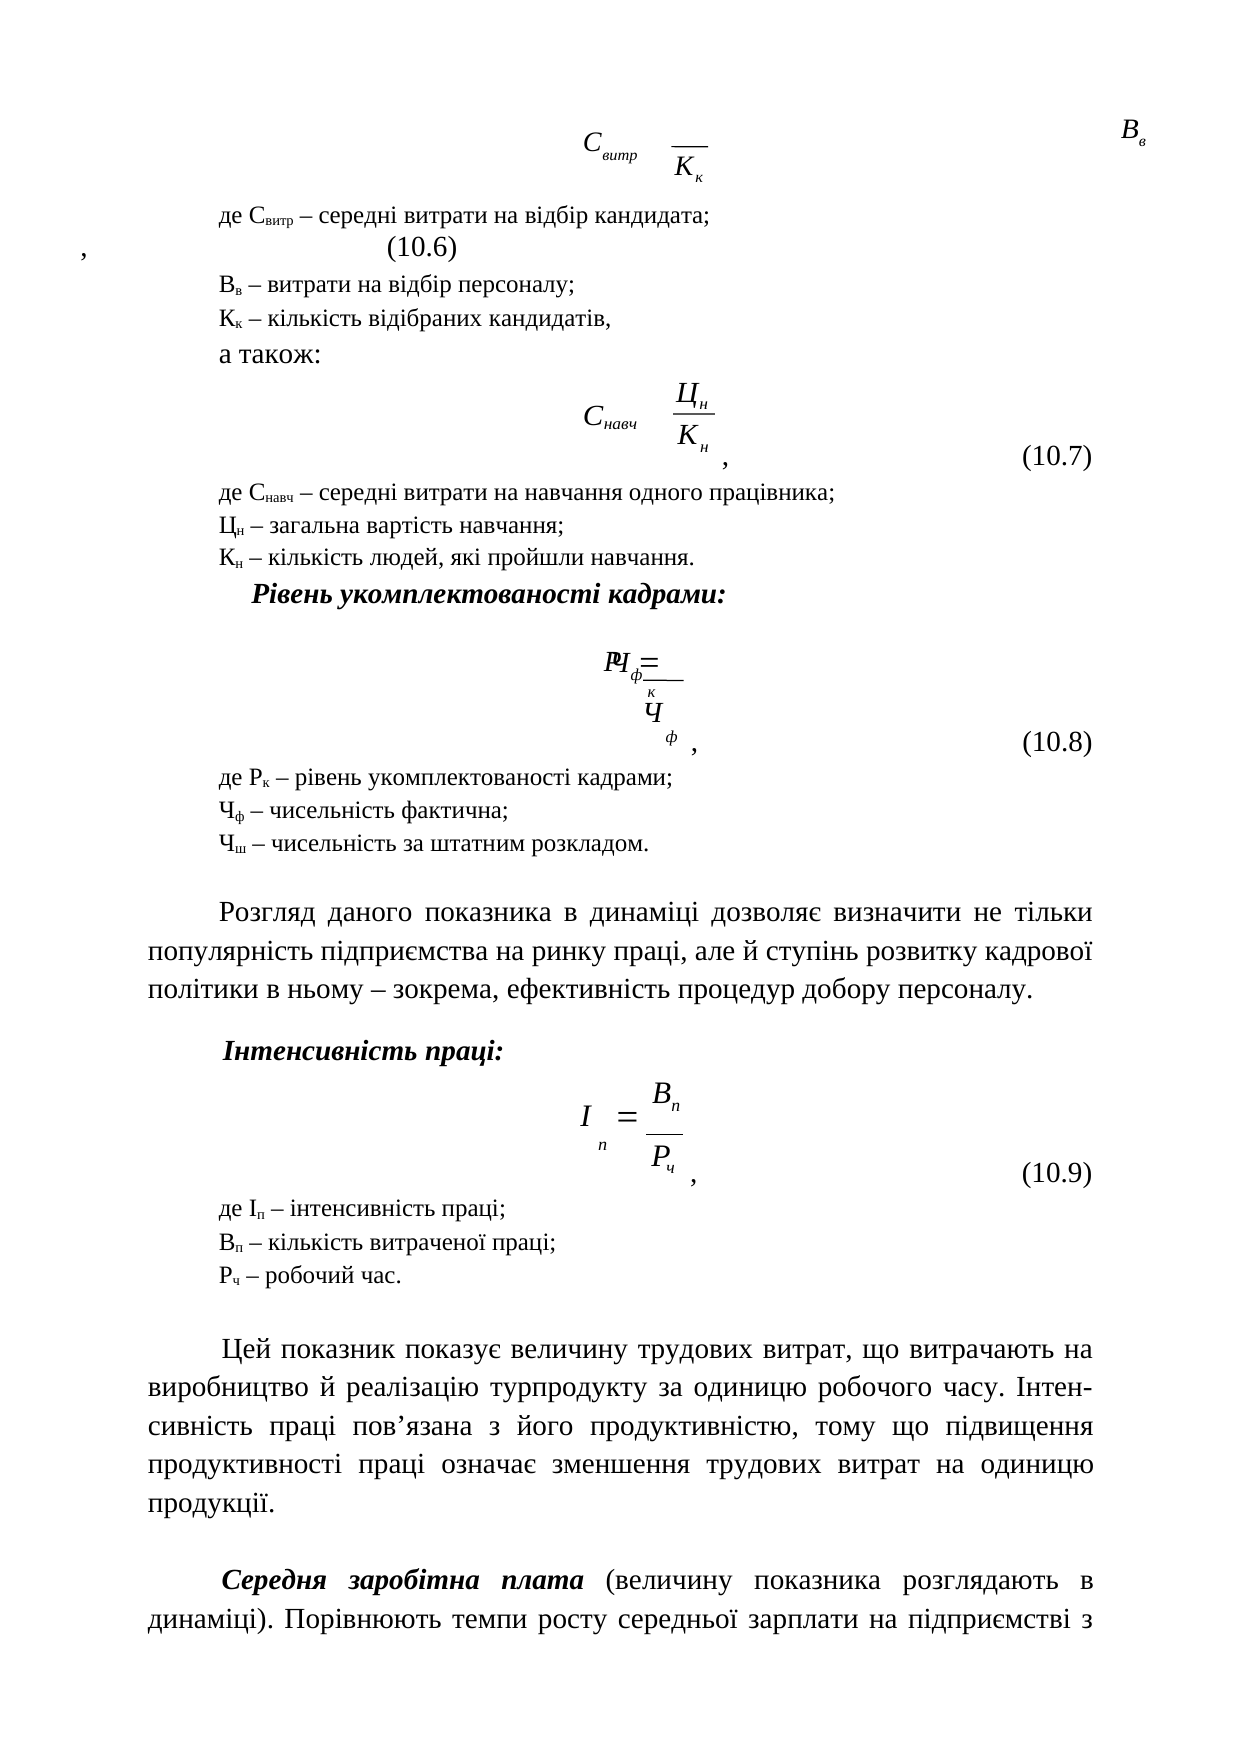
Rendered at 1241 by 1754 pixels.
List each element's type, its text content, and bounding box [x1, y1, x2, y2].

text де Свитр – середні витрати на відбір кандидата; [218, 200, 1161, 229]
text к [695, 168, 1161, 186]
text Вп – кількість витраченої праці; Рч – робочий час. [218, 1227, 560, 1288]
text I  Вп [102, 1093, 1161, 1134]
text Розгляд даного показника в динаміці дозволяє визначити не тільки популярність підприємства на ринку праці, але й ступінь розвитку кадрової політики в ньому – зокрема, ефективність процедур добору персоналу. [148, 894, 1093, 1005]
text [148, 1562, 1094, 1634]
text Кн – кількість людей, які пройшли навчання. [218, 543, 1161, 571]
text , (10.6) [80, 229, 1161, 263]
text витр [602, 146, 1161, 164]
text , (10.8) [691, 729, 1161, 757]
text Цей показник показує величину трудових витрат, що витрачають на виробництво й реалізацію турпродукту за одиницю робочого часу. Інтен- сивність праці пов’язана з його продуктивністю, тому що підвищення продуктивності праці означає зменшення трудових витрат на одиницю продукції. [148, 1331, 1094, 1519]
text Кк – кількість відібраних кандидатів, [218, 303, 1161, 332]
subtitle Інтенсивність праці: [223, 1033, 1161, 1066]
text де Снавч – середні витрати на навчання одного працівника; Цн – загальна вартість навчання; [218, 477, 842, 538]
text Вв [83, 110, 1148, 146]
text ч , (10.9) [666, 1155, 1161, 1188]
text де Рк – рівень укомплектованості кадрами; Чф – чисельність фактична; [218, 762, 676, 824]
text Цн [83, 375, 710, 413]
text Чш – чисельність за штатним розкладом. [218, 828, 679, 857]
subtitle Рівень укомплектованості кадрами: [251, 576, 1161, 610]
text P  Чф к Ч [585, 658, 679, 729]
text а також: [218, 336, 1161, 369]
text , (10.7) [722, 438, 1161, 471]
text Вв – витрати на відбір персоналу; [218, 269, 1161, 298]
text де Іп – інтенсивність праці; [218, 1193, 1161, 1222]
text ф [83, 729, 679, 746]
text п [83, 1136, 1123, 1154]
text навч [604, 413, 710, 433]
